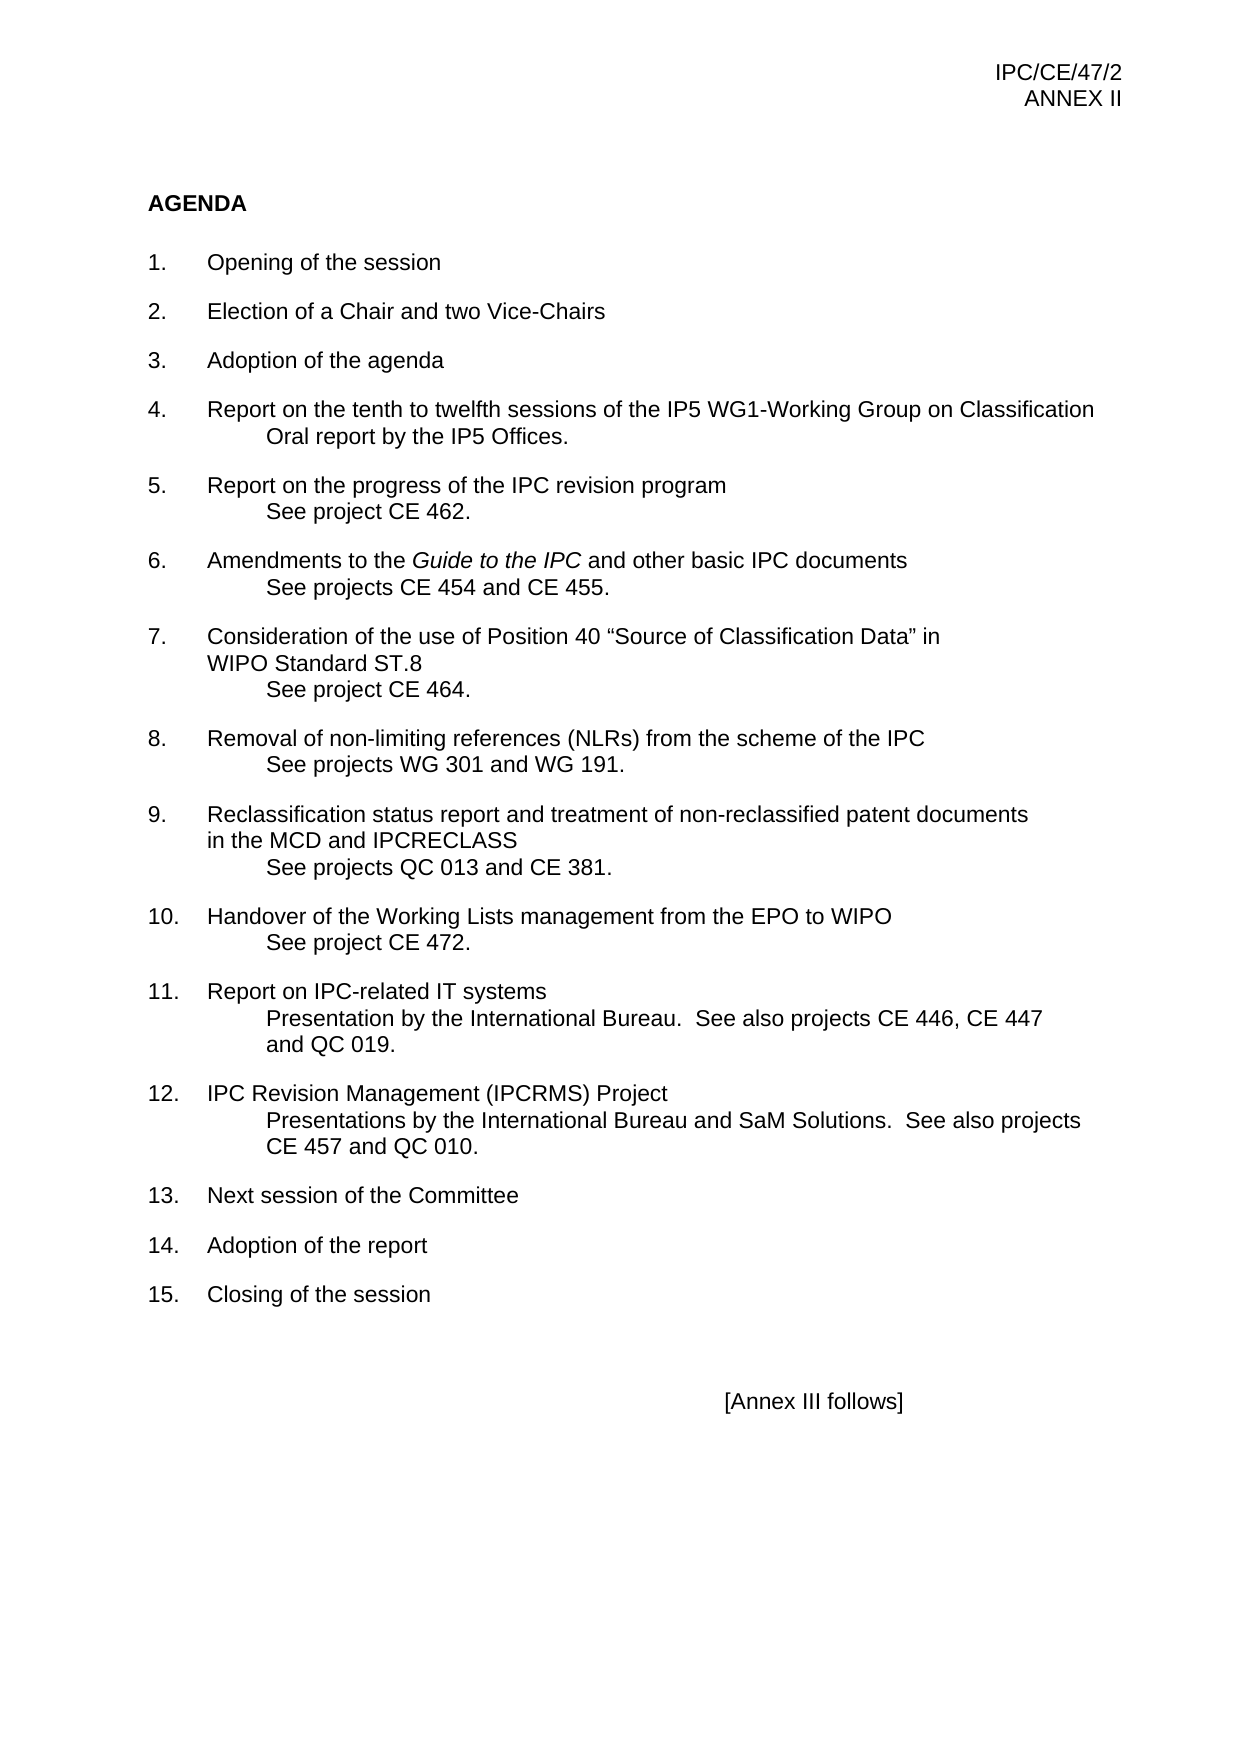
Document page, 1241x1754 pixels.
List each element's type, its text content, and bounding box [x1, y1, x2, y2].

text Opening of the session [148, 248, 1122, 275]
text IPC Revision Management (IPCRMS) Project Presentations by the International Bureau and SaM Solutions. See also projects CE 457 and QC 010. [148, 1080, 1122, 1159]
text Consideration of the use of Position 40 “Source of Classification Data” in WIPO Standard ST.8 See project CE 464. [148, 623, 1122, 702]
text [Annex III follows] [724, 1388, 1122, 1414]
text Amendments to the Guide to the IPC and other basic IPC documents See projects CE 454 and CE 455. [148, 547, 1122, 600]
text Report on IPC-related IT systems Presentation by the International Bureau. See also projects CE 446, CE 447 and QC 019. [148, 978, 1122, 1057]
text Handover of the Working Lists management from the EPO to WIPO See project CE 472. [148, 903, 1033, 955]
text Report on the progress of the IPC revision program See project CE 462. [148, 472, 1122, 524]
text Closing of the session [148, 1281, 1122, 1307]
text Report on the tenth to twelfth sessions of the IP5 WG1-Working Group on Classification Oral report by the IP5 Offices. [148, 396, 1122, 449]
subtitle AGENDA [148, 189, 1122, 242]
text Removal of non-limiting references (NLRs) from the scheme of the IPC See projects WG 301 and WG 191. [148, 725, 1122, 778]
text Adoption of the report [148, 1232, 1122, 1258]
text IPC/CE/47/2 [148, 59, 1122, 85]
text Adoption of the agenda [148, 347, 1122, 373]
text Reclassification status report and treatment of non-reclassified patent documents in the MCD and IPCRECLASS See projects QC 013 and CE 381. [148, 801, 1033, 880]
text ANNEX II [148, 85, 1122, 112]
text Election of a Chair and two Vice-Chairs [148, 298, 1122, 324]
text Next session of the Committee [148, 1182, 1122, 1209]
